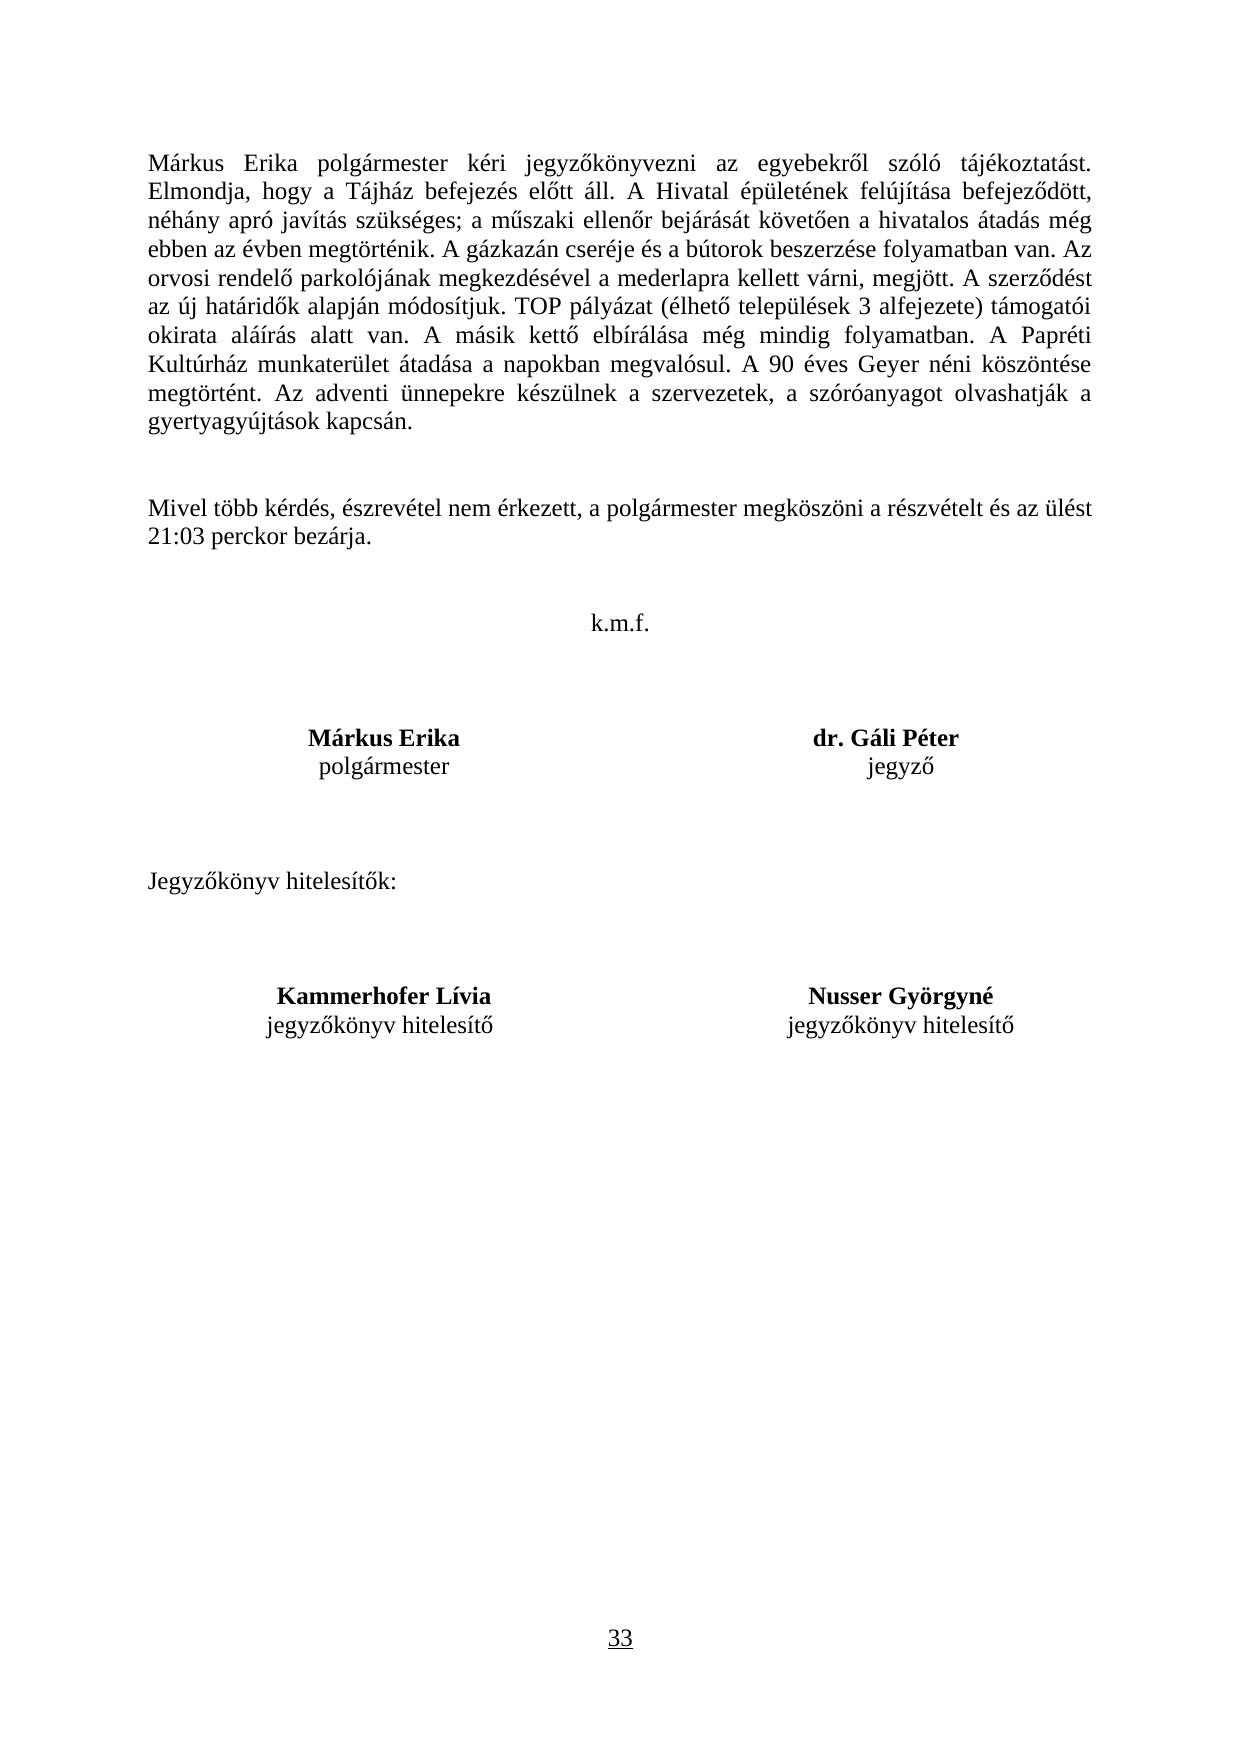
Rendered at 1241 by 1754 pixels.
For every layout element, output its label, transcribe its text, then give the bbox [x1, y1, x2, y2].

text Kammerhofer Lívia Nusser Györgyné [148, 981, 1093, 1010]
text Mivel több kérdés, észrevétel nem érkezett, a polgármester megköszöni a részvételt és az ülést 21:03 perckor bezárja. [148, 493, 1093, 550]
text Márkus Erika polgármester kéri jegyzőkönyvezni az egyebekről szóló tájékoztatást. Elmondja, hogy a Tájház befejezés előtt áll. A Hivatal épületének felújítása befejeződött, néhány apró javítás szükséges; a műszaki ellenőr bejárását követően a hivatalos átadás még ebben az évben megtörténik. A gázkazán cseréje és a bútorok beszerzése folyamatban van. Az orvosi rendelő parkolójának megkezdésével a mederlapra kellett várni, megjött. A szerződést az új határidők alapján módosítjuk. TOP pályázat (élhető települések 3 alfejezete) támogatói okirata aláírás alatt van. A másik kettő elbírálása még mindig folyamatban. A Papréti Kultúrház munkaterület átadása a napokban megvalósul. A 90 éves Geyer néni köszöntése megtörtént. Az adventi ünnepekre készülnek a szervezetek, a szóróanyagot olvashatják a gyertyagyújtások kapcsán. [148, 148, 1093, 435]
text Márkus Erika dr. Gáli Péter [148, 723, 1093, 751]
text jegyzőkönyv hitelesítő jegyzőkönyv hitelesítő [148, 1010, 1093, 1039]
text Jegyzőkönyv hitelesítők: [148, 866, 1093, 895]
text k.m.f. [148, 608, 1093, 636]
text polgármester jegyző [162, 751, 1093, 780]
